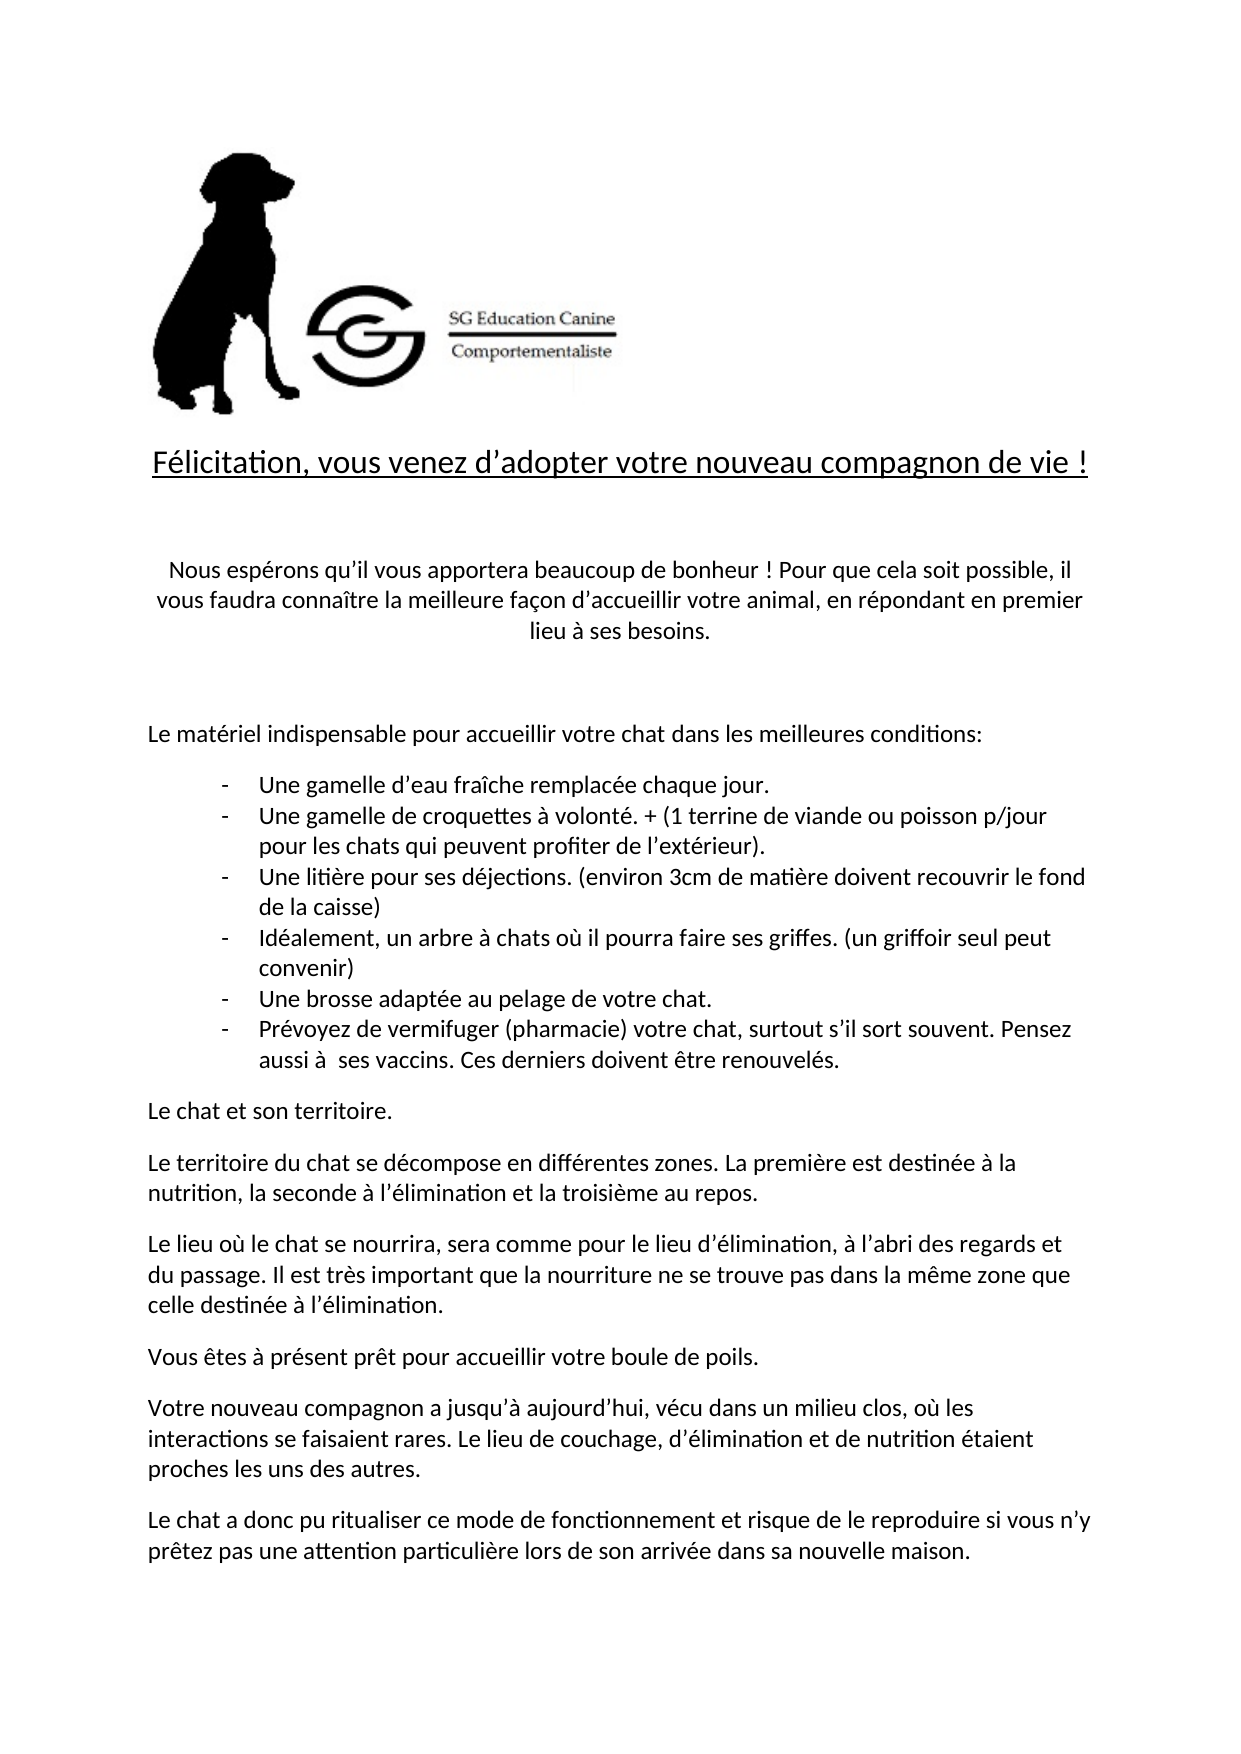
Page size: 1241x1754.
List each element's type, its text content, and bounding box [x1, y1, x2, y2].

text Félicitation, vous venez d’adopter votre nouveau compagnon de vie ! [148, 441, 1093, 482]
text Le chat a donc pu ritualiser ce mode de fonctionnement et risque de le reproduire si vous n’y prêtez pas une attention particulière lors de son arrivée dans sa nouvelle maison. [148, 1505, 1093, 1566]
text Le lieu où le chat se nourrira, sera comme pour le lieu d’élimination, à l’abri des regards et du passage. Il est très important que la nourriture ne se trouve pas dans la même zone que celle destinée à l’élimination. [148, 1228, 1093, 1320]
text Le territoire du chat se décompose en différentes zones. La première est destinée à la nutrition, la seconde à l’élimination et la troisième au repos. [148, 1147, 1093, 1208]
list Une gamelle de croquettes à volonté. + (1 terrine de viande ou poisson p/jour pour les chats qui peuvent profiter de l’extérieur). [221, 800, 1093, 861]
text Le matériel indispensable pour accueillir votre chat dans les meilleures conditions: [148, 718, 1093, 748]
text Le chat et son territoire. [148, 1095, 1093, 1126]
list Une litière pour ses déjections. (environ 3cm de matière doivent recouvrir le fond de la caisse) [221, 861, 1093, 922]
list Prévoyez de vermifuger (pharmacie) votre chat, surtout s’il sort souvent. Pensez aussi à ses vaccins. Ces derniers doivent être renouvelés. [221, 1013, 1093, 1074]
text Vous êtes à présent prêt pour accueillir votre boule de poils. [148, 1341, 1093, 1371]
list Idéalement, un arbre à chats où il pourra faire ses griffes. (un griffoir seul peut convenir) [221, 922, 1093, 983]
list Une gamelle d’eau fraîche remplacée chaque jour. [221, 769, 1093, 800]
list Une brosse adaptée au pelage de votre chat. [221, 983, 1093, 1013]
text Votre nouveau compagnon a jusqu’à aujourd’hui, vécu dans un milieu clos, où les interactions se faisaient rares. Le lieu de couchage, d’élimination et de nutrition étaient proches les uns des autres. [148, 1392, 1093, 1484]
picture [147, 147, 623, 421]
text Nous espérons qu’il vous apportera beaucoup de bonheur ! Pour que cela soit possible, il vous faudra connaître la meilleure façon d’accueillir votre animal, en répondant en premier lieu à ses besoins. [148, 554, 1093, 646]
